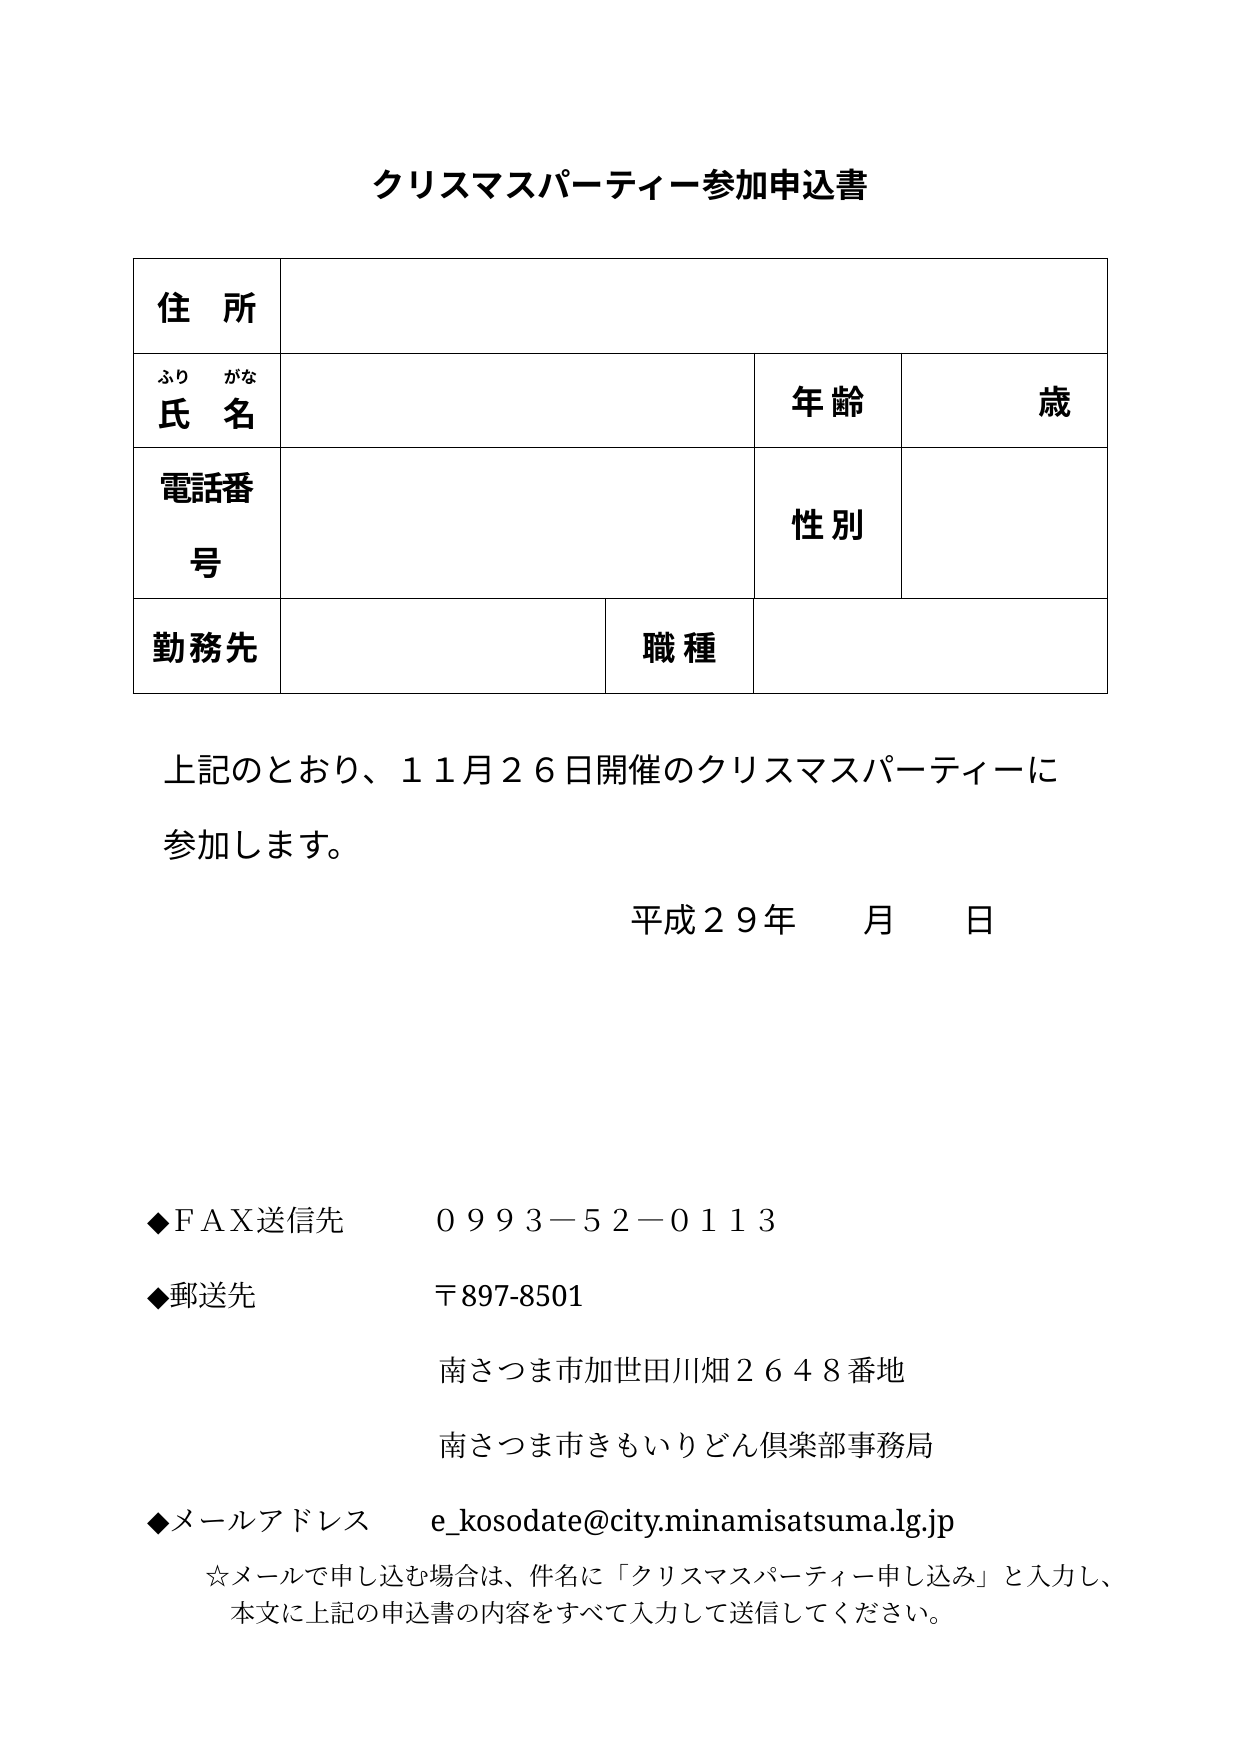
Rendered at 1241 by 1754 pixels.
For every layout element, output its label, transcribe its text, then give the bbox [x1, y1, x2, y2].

table_cell 電話番号 [134, 448, 280, 598]
table_cell [281, 599, 605, 692]
table_cell 職 種 [606, 599, 753, 692]
table_cell 年 齢 [755, 354, 901, 447]
table_cell 歳 [902, 354, 1107, 447]
text 本文に上記の申込書の内容をすべて入力して送信してください。 [30, 1593, 1210, 1631]
table_cell [754, 599, 1107, 692]
text ◆郵送先 〒897-8501 [30, 1256, 1210, 1331]
table_cell 性 別 [755, 448, 901, 598]
table_header 住 所 [134, 259, 280, 352]
text ◆ＦＡＸ送信先 ０９９３―５２―０１１３ [30, 1181, 1210, 1256]
table_header [281, 259, 1107, 352]
text 参加します。 [30, 806, 1210, 881]
table_cell [134, 354, 280, 447]
text 平成２９年 月 日 [30, 881, 1210, 956]
table_cell [902, 448, 1107, 598]
text ☆メールで申し込む場合は、件名に「クリスマスパーティー申し込み」と入力し、 [30, 1556, 1210, 1593]
text クリスマスパーティー参加申込書 [30, 145, 1210, 220]
text 上記のとおり、１１月２６日開催のクリスマスパーティーに [30, 731, 1210, 806]
table_cell [281, 448, 754, 598]
text 南さつま市きもいりどん倶楽部事務局 [30, 1406, 1210, 1481]
table_cell [281, 354, 754, 447]
table_cell 勤 務 先 [134, 599, 280, 692]
text ◆メールアドレス e_kosodate@city.minamisatsuma.lg.jp [30, 1481, 1210, 1556]
text 南さつま市加世田川畑２６４８番地 [30, 1331, 1210, 1406]
